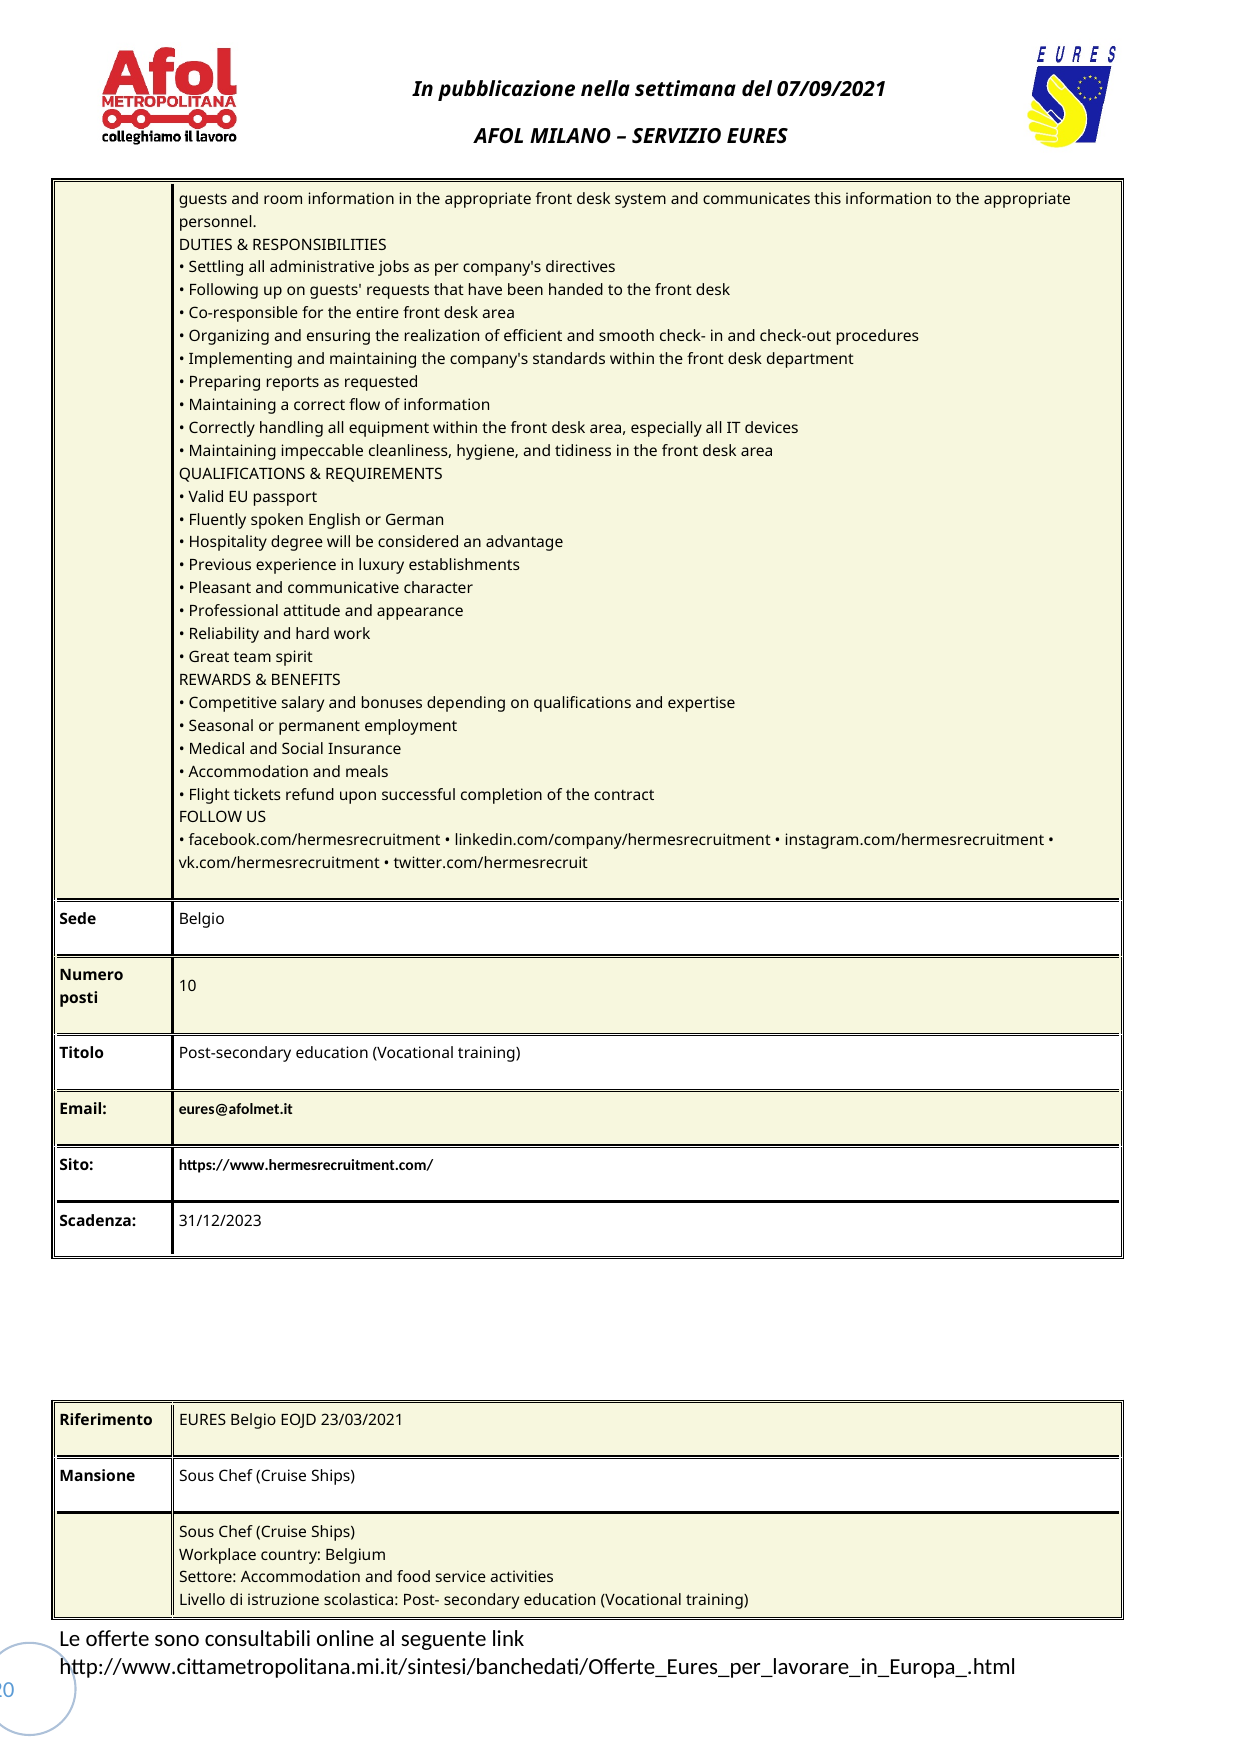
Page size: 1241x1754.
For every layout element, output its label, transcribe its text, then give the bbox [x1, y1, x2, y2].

table_cell eures@afolmet.it [174, 1089, 1121, 1144]
table_cell 10 [174, 954, 1121, 1033]
table_cell Scadenza: [55, 1200, 172, 1256]
table_cell Sous Chef (Cruise Ships) [174, 1455, 1121, 1511]
table_cell Belgio [174, 898, 1121, 954]
table_cell Post-secondary education (Vocational training) [172, 1033, 1122, 1088]
table_cell [55, 1511, 173, 1617]
table_cell Numero posti [55, 954, 171, 1033]
table_cell [55, 182, 172, 898]
table_cell Sede [55, 898, 171, 954]
table_cell https://www.hermesrecruitment.com/ [174, 1144, 1121, 1200]
picture [1016, 38, 1125, 154]
table_header EURES Belgio EOJD 23/03/2021 [173, 1403, 1121, 1455]
picture [88, 42, 249, 149]
table_cell Sito: [55, 1144, 171, 1200]
table_cell Email: [55, 1089, 171, 1144]
table_header Riferimento [55, 1403, 173, 1455]
table_cell Titolo [53, 1033, 172, 1088]
table_cell Mansione [55, 1455, 171, 1511]
table_cell 31/12/2023 [172, 1200, 1121, 1256]
